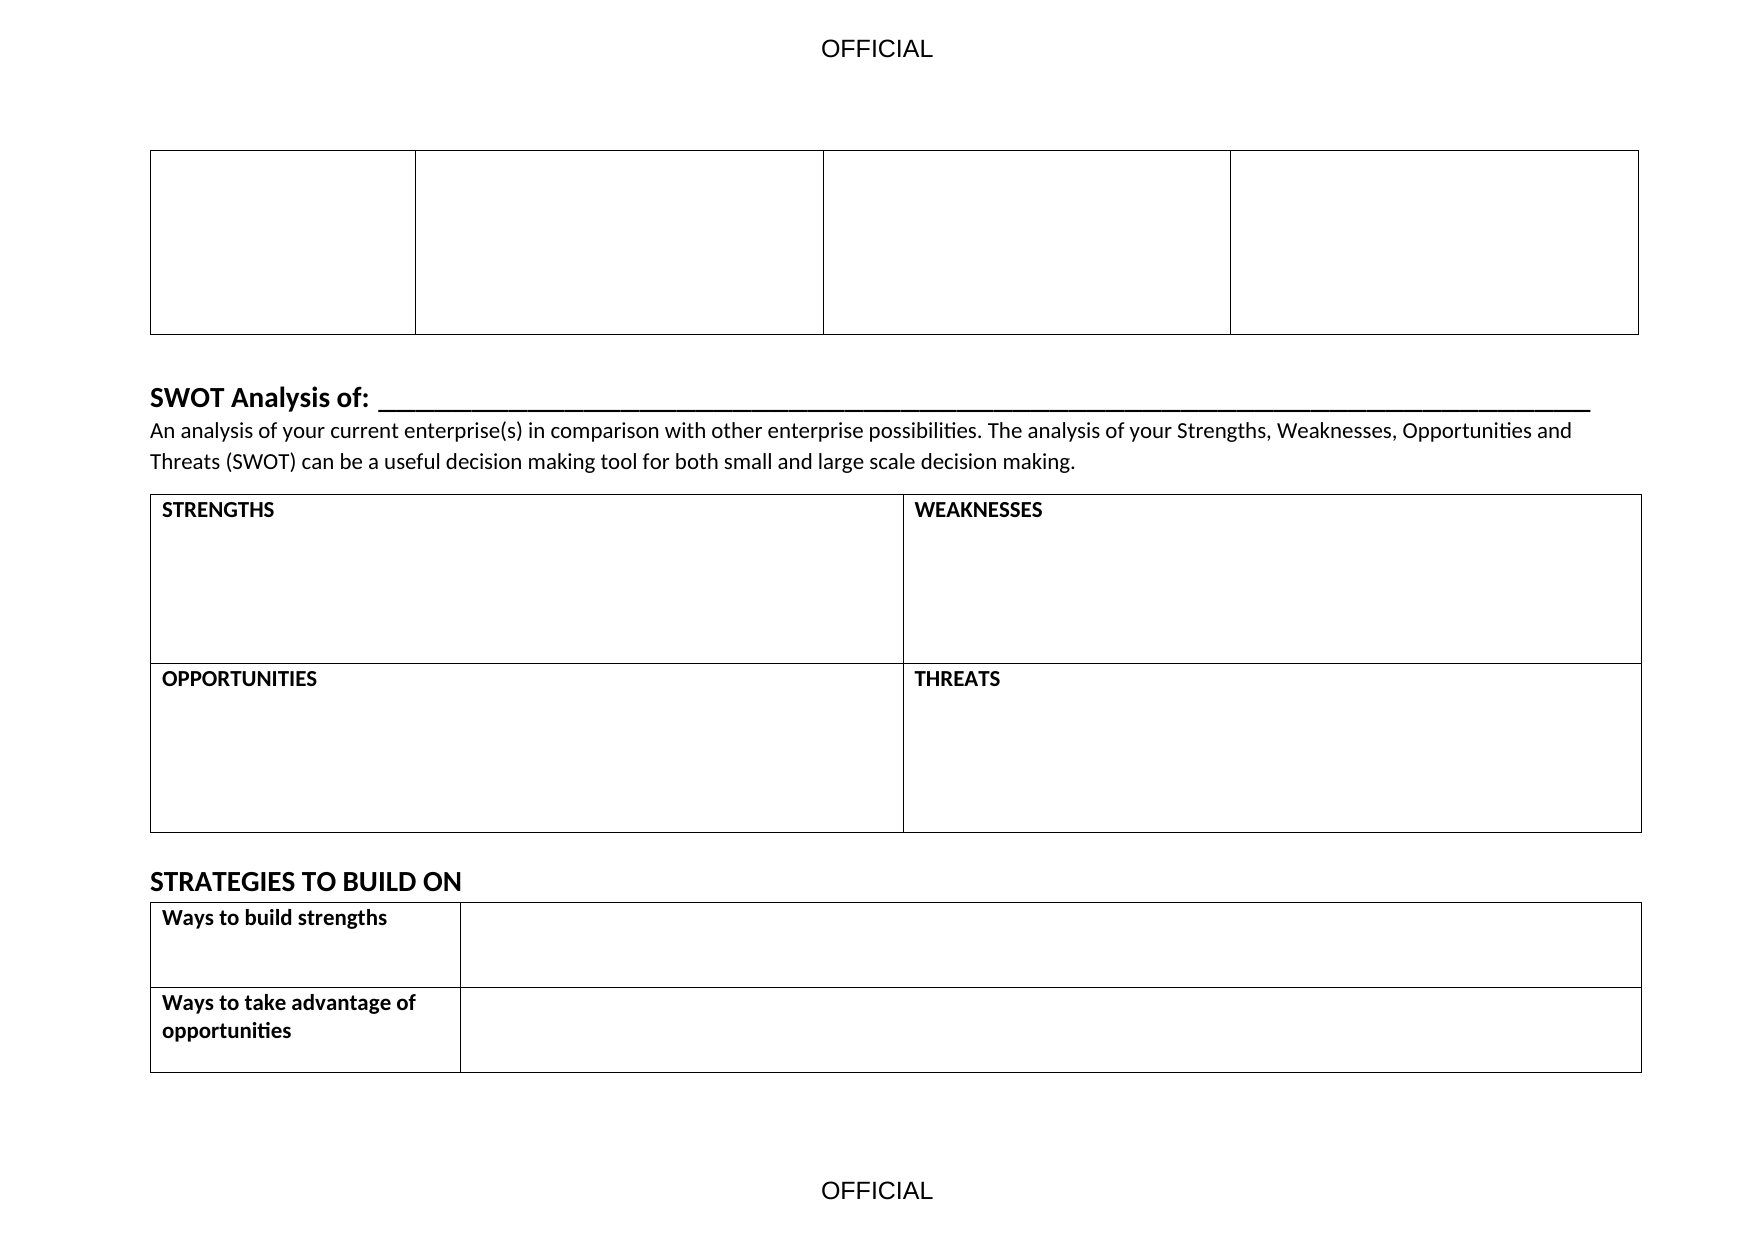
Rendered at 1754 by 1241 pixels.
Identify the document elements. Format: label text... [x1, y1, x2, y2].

table_header [461, 903, 1641, 987]
text STRATEGIES TO BUILD ON [150, 863, 1604, 899]
table_cell THREATS [904, 664, 1641, 832]
text An analysis of your current enterprise(s) in comparison with other enterprise possibilities. The analysis of your Strengths, Weaknesses, Opportunities and Threats (SWOT) can be a useful decision making tool for both small and large scale decision making. [150, 417, 1604, 475]
table_cell [824, 151, 1230, 334]
table_header WEAKNESSES [904, 495, 1641, 663]
table_cell [416, 151, 823, 334]
table_cell OPPORTUNITIES [151, 664, 903, 832]
table_cell [1231, 151, 1638, 334]
table_cell Ways to take advantage of opportunities [151, 988, 460, 1072]
table_cell [151, 151, 415, 334]
text SWOT Analysis of: _________________________________________________________________ [150, 371, 1604, 417]
table_header Ways to build strengths [151, 903, 460, 987]
table_cell [461, 988, 1641, 1072]
table_header STRENGTHS [151, 495, 903, 663]
